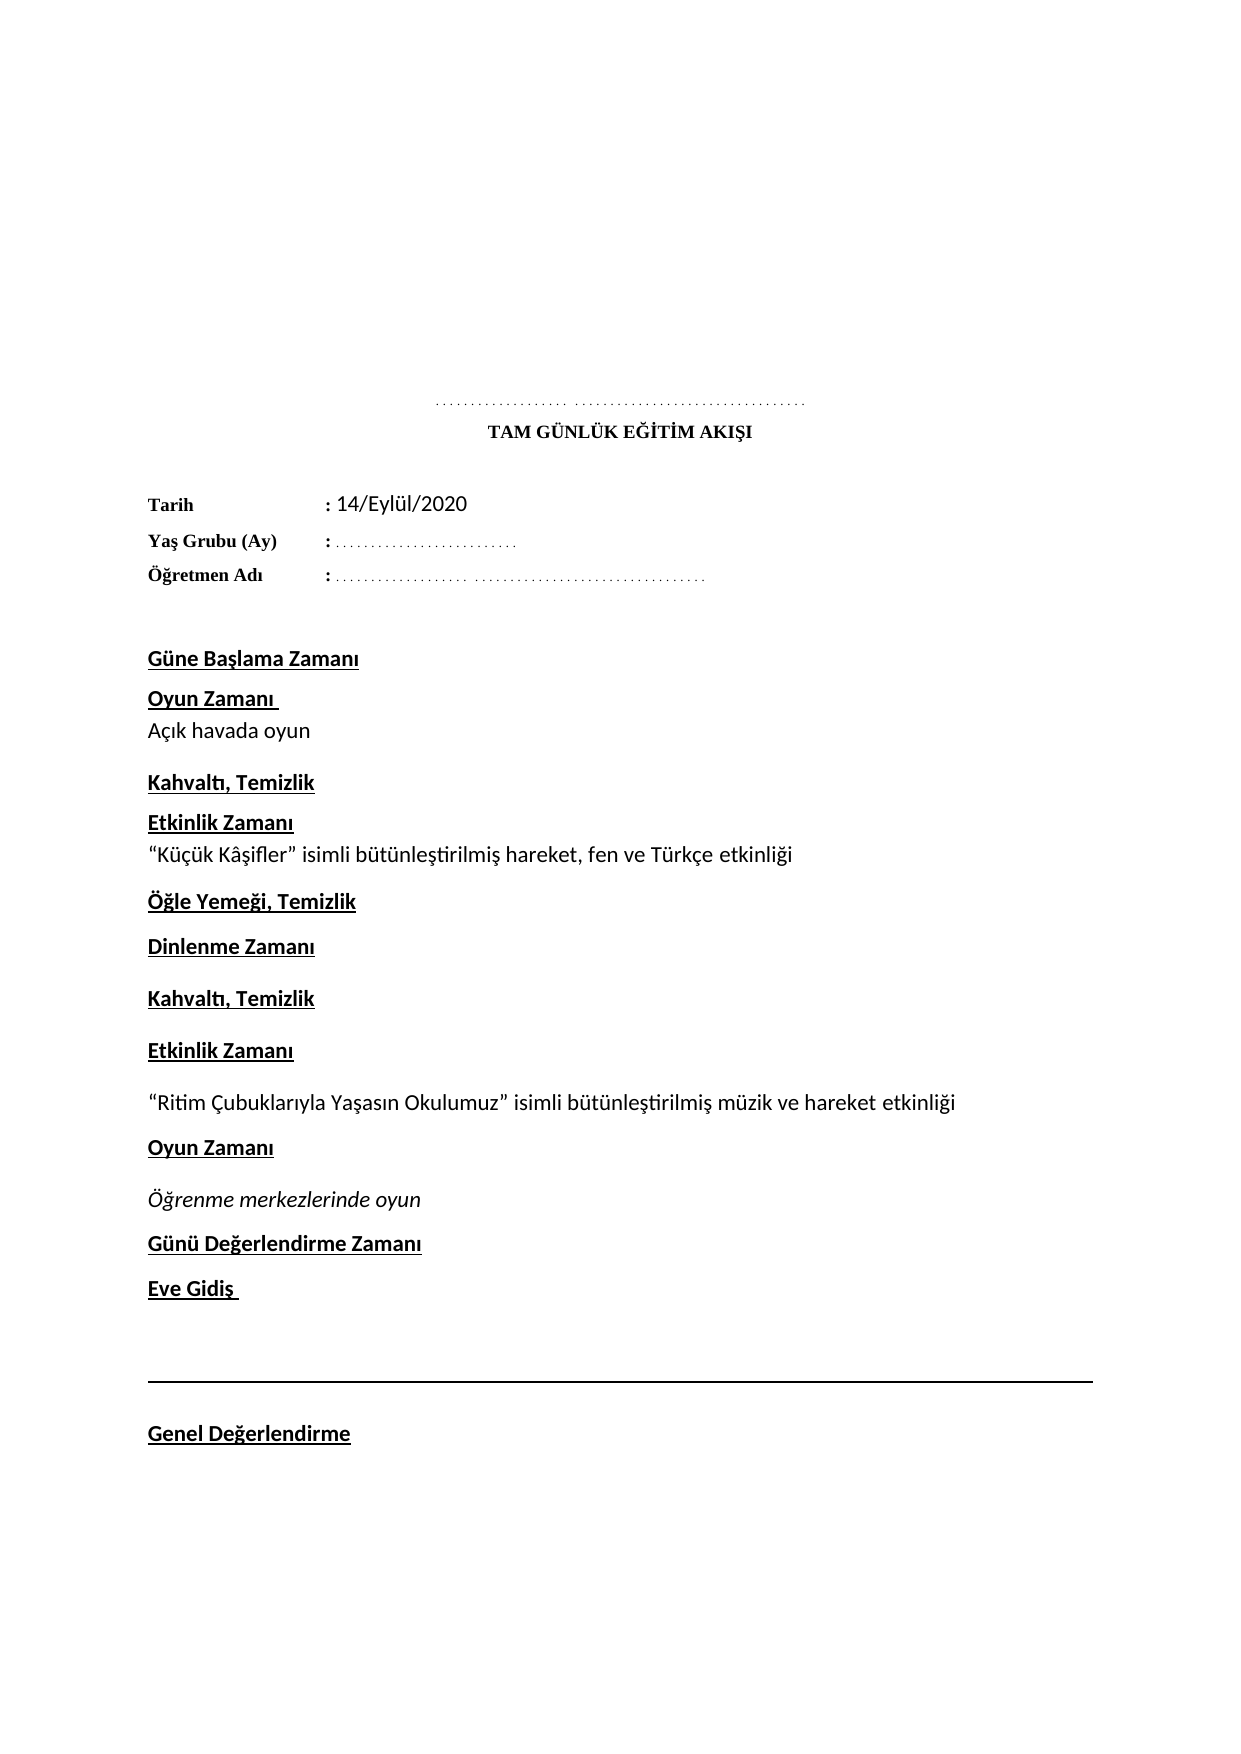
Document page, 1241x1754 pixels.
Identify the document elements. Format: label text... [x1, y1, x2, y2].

text Günü Değerlendirme Zamanı [148, 1229, 1093, 1257]
text Öğle Yemeği, Temizlik [148, 887, 1093, 915]
text Dinlenme Zamanı [148, 932, 1093, 960]
text Oyun Zamanı [148, 677, 1093, 712]
text Açık havada oyun [148, 716, 1093, 744]
text ................... ................................. [148, 394, 1093, 408]
text Genel Değerlendirme [148, 1419, 1093, 1447]
text Tarih : 14/Eylül/2020 [148, 489, 1093, 517]
text “Küçük Kâşifler” isimli bütünleştirilmiş hareket, fen ve Türkçe etkinliği [148, 840, 1093, 868]
text Eve Gidiş [148, 1274, 1093, 1302]
text Güne Başlama Zamanı [148, 637, 1093, 673]
text TAM GÜNLÜK EĞİTİM AKIŞI [148, 421, 1093, 442]
text “Ritim Çubuklarıyla Yaşasın Okulumuz” isimli bütünleştirilmiş müzik ve hareket etkinliği [148, 1081, 1093, 1116]
text Öğretmen Adı : ................... ................................. [148, 563, 1093, 585]
text Kahvaltı, Temizlik [148, 761, 1093, 796]
text Oyun Zamanı [148, 1133, 1093, 1161]
text Yaş Grubu (Ay) : .......................... [148, 529, 1093, 551]
text Etkinlik Zamanı [148, 1028, 1093, 1064]
text Etkinlik Zamanı [148, 801, 1093, 836]
text Öğrenme merkezlerinde oyun [148, 1177, 1093, 1213]
text Kahvaltı, Temizlik [148, 976, 1093, 1012]
